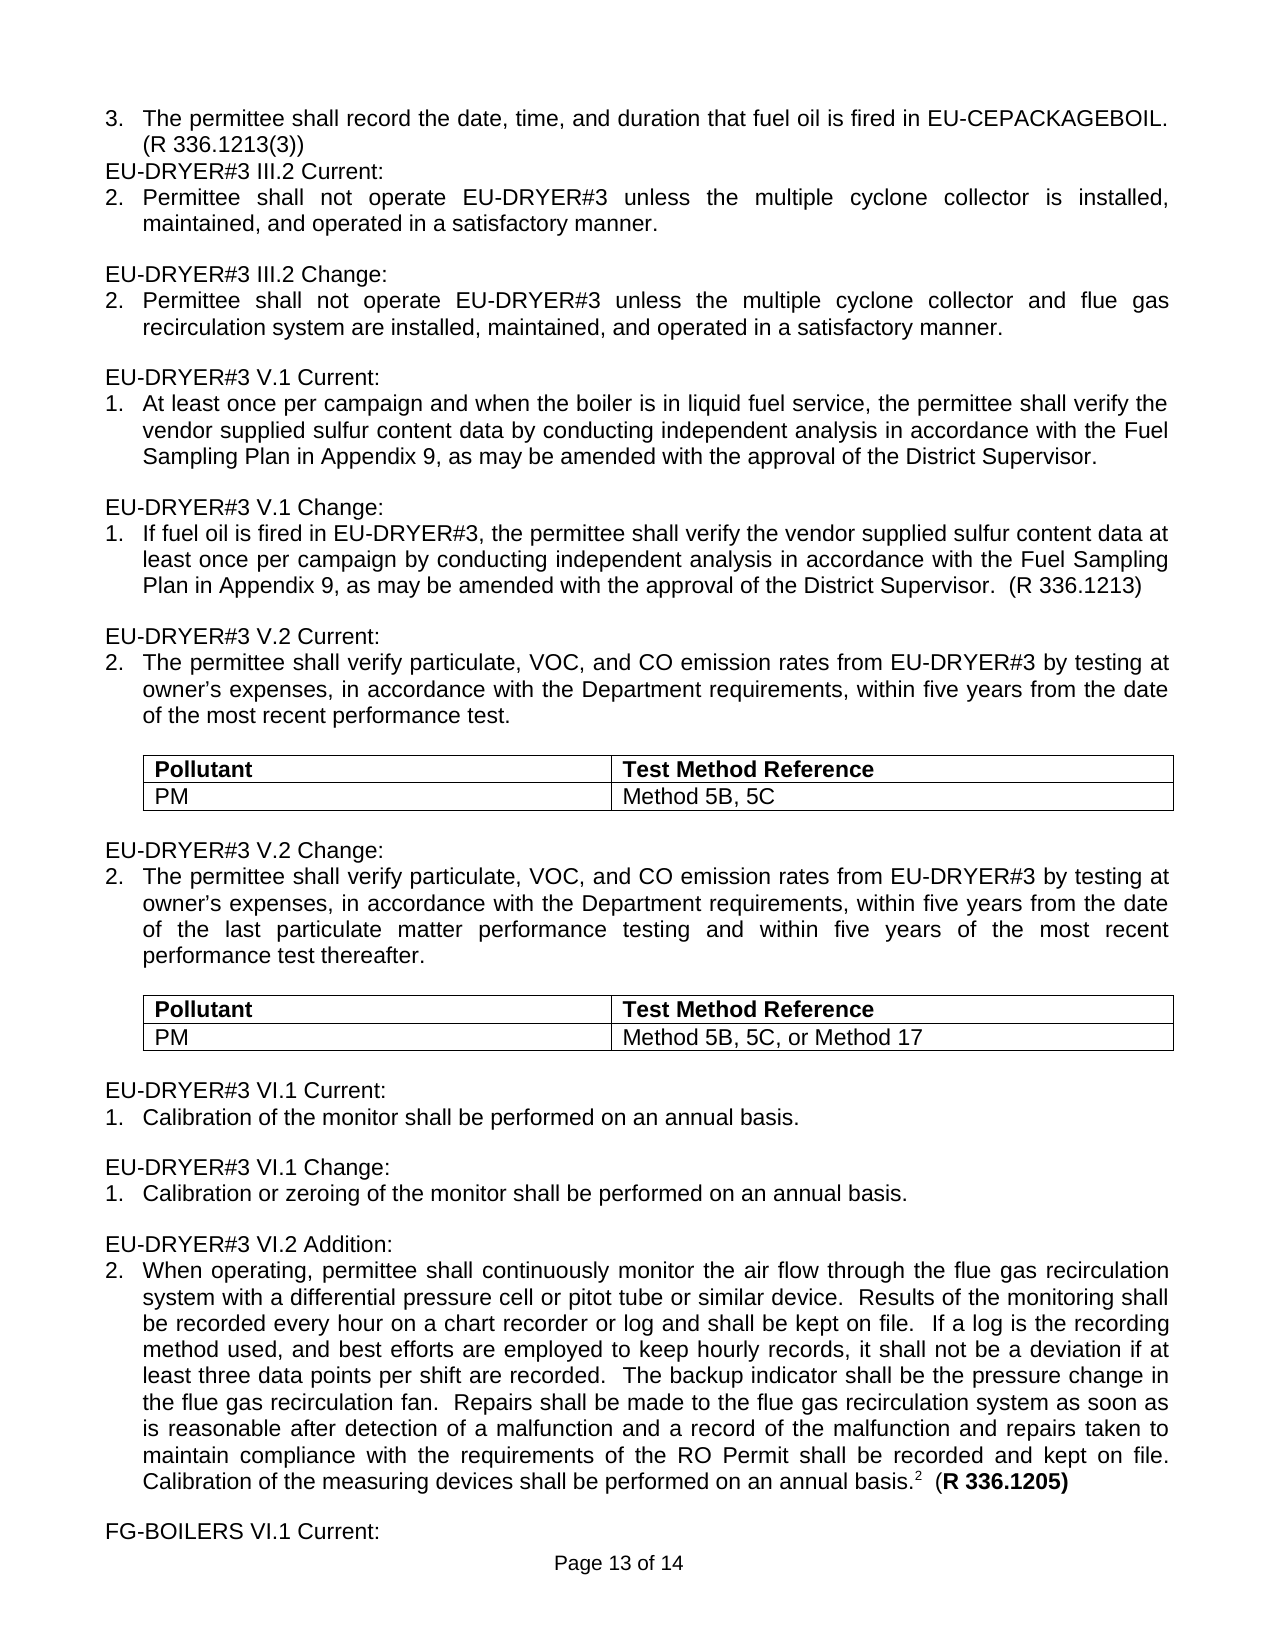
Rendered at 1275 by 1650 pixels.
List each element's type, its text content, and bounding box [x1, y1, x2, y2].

list Permittee shall not operate EU-DRYER#3 unless the multiple cyclone collector and flue gas recirculation system are installed, maintained, and operated in a satisfactory manner. [105, 287, 1170, 340]
table_cell Method 5B, 5C, or Method 17 [612, 1024, 1173, 1050]
text EU-DRYER#3 VI.1 Current: [105, 1077, 1170, 1103]
list Permittee shall not operate EU-DRYER#3 unless the multiple cyclone collector is installed, maintained, and operated in a satisfactory manner. [105, 184, 1170, 237]
text FG-BOILERS VI.1 Current: [105, 1518, 1170, 1545]
table_cell Method 5B, 5C [612, 783, 1173, 809]
list When operating, permittee shall continuously monitor the air flow through the flue gas recirculation system with a differential pressure cell or pitot tube or similar device. Results of the monitoring shall be recorded every hour on a chart recorder or log and shall be kept on file. If a log is the recording method used, and best efforts are employed to keep hourly records, it shall not be a deviation if at least three data points per shift are recorded. The backup indicator shall be the pressure change in the flue gas recirculation fan. Repairs shall be made to the flue gas recirculation system as soon as is reasonable after detection of a malfunction and a record of the malfunction and repairs taken to maintain compliance with the requirements of the RO Permit shall be recorded and kept on file. Calibration of the measuring devices shall be performed on an annual basis.2 (R 336.1205) [105, 1257, 1170, 1494]
text EU-DRYER#3 VI.1 Change: [105, 1154, 1170, 1180]
text EU-DRYER#3 III.2 Current: [105, 158, 1170, 184]
table_header Pollutant [144, 996, 611, 1022]
table_cell PM [144, 1024, 611, 1050]
list If fuel oil is fired in EU-DRYER#3, the permittee shall verify the vendor supplied sulfur content data at least once per campaign by conducting independent analysis in accordance with the Fuel Sampling Plan in Appendix 9, as may be amended with the approval of the District Supervisor. (R 336.1213) [105, 520, 1170, 599]
table_header Test Method Reference [612, 756, 1173, 782]
list At least once per campaign and when the boiler is in liquid fuel service, the permittee shall verify the vendor supplied sulfur content data by conducting independent analysis in accordance with the Fuel Sampling Plan in Appendix 9, as may be amended with the approval of the District Supervisor. [105, 390, 1170, 469]
table_header Pollutant [144, 756, 611, 782]
table_cell PM [144, 783, 611, 809]
list The permittee shall verify particulate, VOC, and CO emission rates from EU-DRYER#3 by testing at owner’s expenses, in accordance with the Department requirements, within five years from the date of the last particulate matter performance testing and within five years of the most recent performance test thereafter. [105, 863, 1170, 969]
text EU-DRYER#3 V.2 Current: [105, 623, 1170, 649]
text EU-DRYER#3 III.2 Change: [105, 261, 1170, 287]
list The permittee shall record the date, time, and duration that fuel oil is fired in EU-CEPACKAGEBOIL. (R 336.1213(3)) [105, 105, 1170, 158]
list The permittee shall verify particulate, VOC, and CO emission rates from EU-DRYER#3 by testing at owner’s expenses, in accordance with the Department requirements, within five years from the date of the most recent performance test. [105, 649, 1170, 728]
text EU-DRYER#3 V.1 Change: [105, 493, 1170, 520]
text EU-DRYER#3 V.2 Change: [105, 837, 1170, 863]
table_header Test Method Reference [612, 996, 1173, 1022]
text EU-DRYER#3 VI.2 Addition: [105, 1231, 1170, 1257]
text EU-DRYER#3 V.1 Current: [105, 364, 1170, 390]
list Calibration of the monitor shall be performed on an annual basis. [105, 1103, 1170, 1130]
list Calibration or zeroing of the monitor shall be performed on an annual basis. [105, 1180, 1170, 1207]
